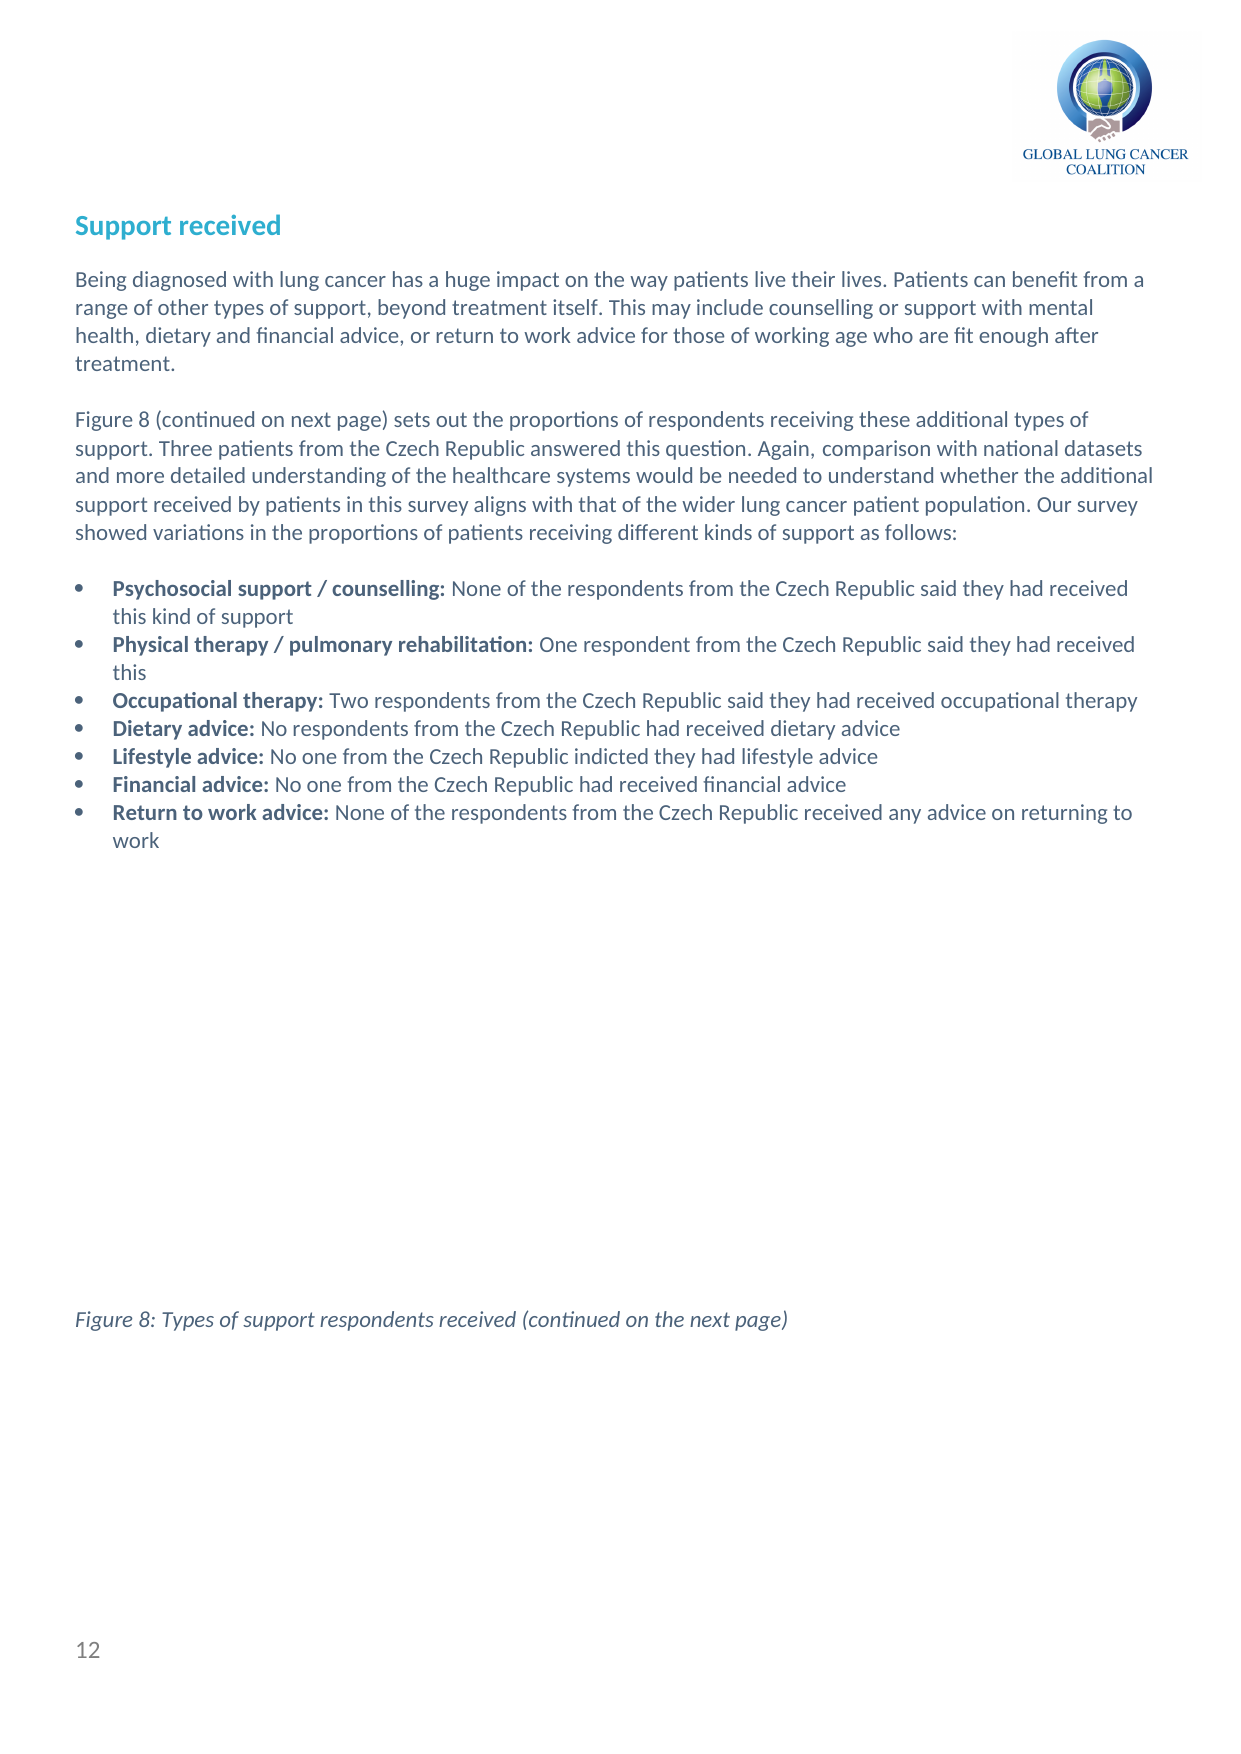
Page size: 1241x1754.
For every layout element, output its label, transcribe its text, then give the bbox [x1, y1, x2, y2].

text Figure 8: Types of support respondents received (continued on the next page) [75, 1305, 1165, 1333]
text Figure 8 (continued on next page) sets out the proportions of respondents receiving these additional types of support. Three patients from the Czech Republic answered this question. Again, comparison with national datasets and more detailed understanding of the healthcare systems would be needed to understand whether the additional support received by patients in this survey aligns with that of the wider lung cancer patient population. Our survey showed variations in the proportions of patients receiving different kinds of support as follows: [75, 406, 1165, 546]
list Occupational therapy: Two respondents from the Czech Republic said they had received occupational therapy [75, 686, 1165, 714]
list Return to work advice: None of the respondents from the Czech Republic received any advice on returning to work [75, 798, 1165, 854]
list Dietary advice: No respondents from the Czech Republic had received dietary advice [75, 714, 1165, 742]
list Lifestyle advice: No one from the Czech Republic indicted they had lifestyle advice [75, 742, 1165, 770]
picture [1011, 31, 1202, 182]
list Psychosocial support / counselling: None of the respondents from the Czech Republic said they had received this kind of support [75, 574, 1165, 630]
subtitle Support received [75, 207, 1165, 243]
list Financial advice: No one from the Czech Republic had received financial advice [75, 770, 1165, 798]
text Being diagnosed with lung cancer has a huge impact on the way patients live their lives. Patients can benefit from a range of other types of support, beyond treatment itself. This may include counselling or support with mental health, dietary and financial advice, or return to work advice for those of working age who are fit enough after treatment. [75, 266, 1165, 378]
list Physical therapy / pulmonary rehabilitation: One respondent from the Czech Republic said they had received this [75, 630, 1165, 686]
